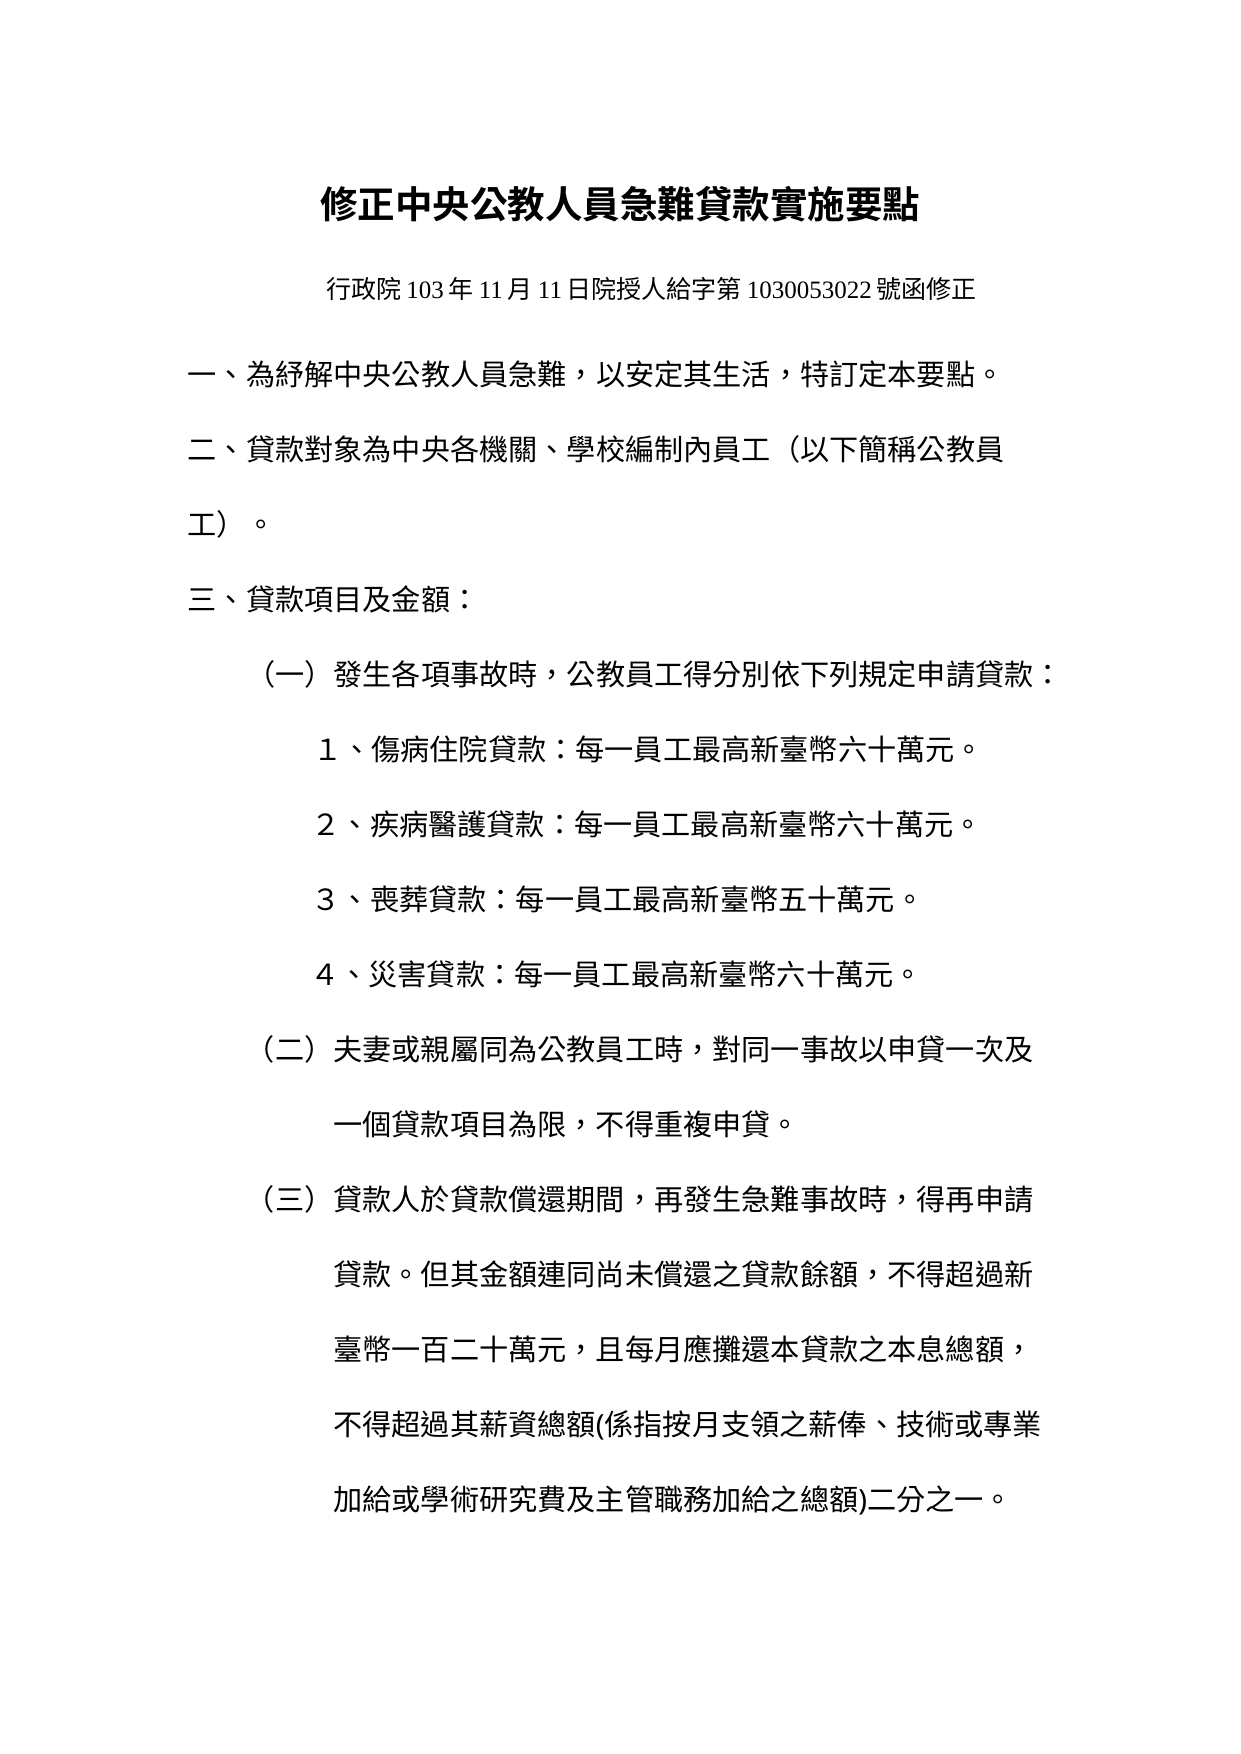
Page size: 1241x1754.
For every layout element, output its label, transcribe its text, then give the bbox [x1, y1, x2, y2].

text 修正中央公教人員急難貸款實施要點 [187, 164, 1053, 239]
text 三、貸款項目及金額： [187, 560, 1053, 635]
text 一、為紓解中央公教人員急難，以安定其生活，特訂定本要點。 [187, 335, 1053, 410]
text （三）貸款人於貸款償還期間，再發生急難事故時，得再申請貸款。但其金額連同尚未償還之貸款餘額，不得超過新臺幣一百二十萬元，且每月應攤還本貸款之本息總額，不得超過其薪資總額(係指按月支領之薪俸、技術或專業加給或學術研究費及主管職務加給之總額)二分之一。 [246, 1160, 1053, 1535]
text ３、喪葬貸款：每一員工最高新臺幣五十萬元。 [187, 860, 1053, 935]
text １、傷病住院貸款：每一員工最高新臺幣六十萬元。 [187, 710, 1053, 785]
text ２、疾病醫護貸款：每一員工最高新臺幣六十萬元。 [187, 785, 1053, 860]
text （二）夫妻或親屬同為公教員工時，對同一事故以申貸一次及一個貸款項目為限，不得重複申貸。 [246, 1010, 1053, 1160]
text （一）發生各項事故時，公教員工得分別依下列規定申請貸款： [187, 635, 1053, 710]
text 行政院103年11月11日院授人給字第1030053022號函修正 [187, 269, 1053, 306]
text ４、災害貸款：每一員工最高新臺幣六十萬元。 [187, 935, 1053, 1010]
text 二、貸款對象為中央各機關、學校編制內員工（以下簡稱公教員工）。 [187, 410, 1053, 560]
